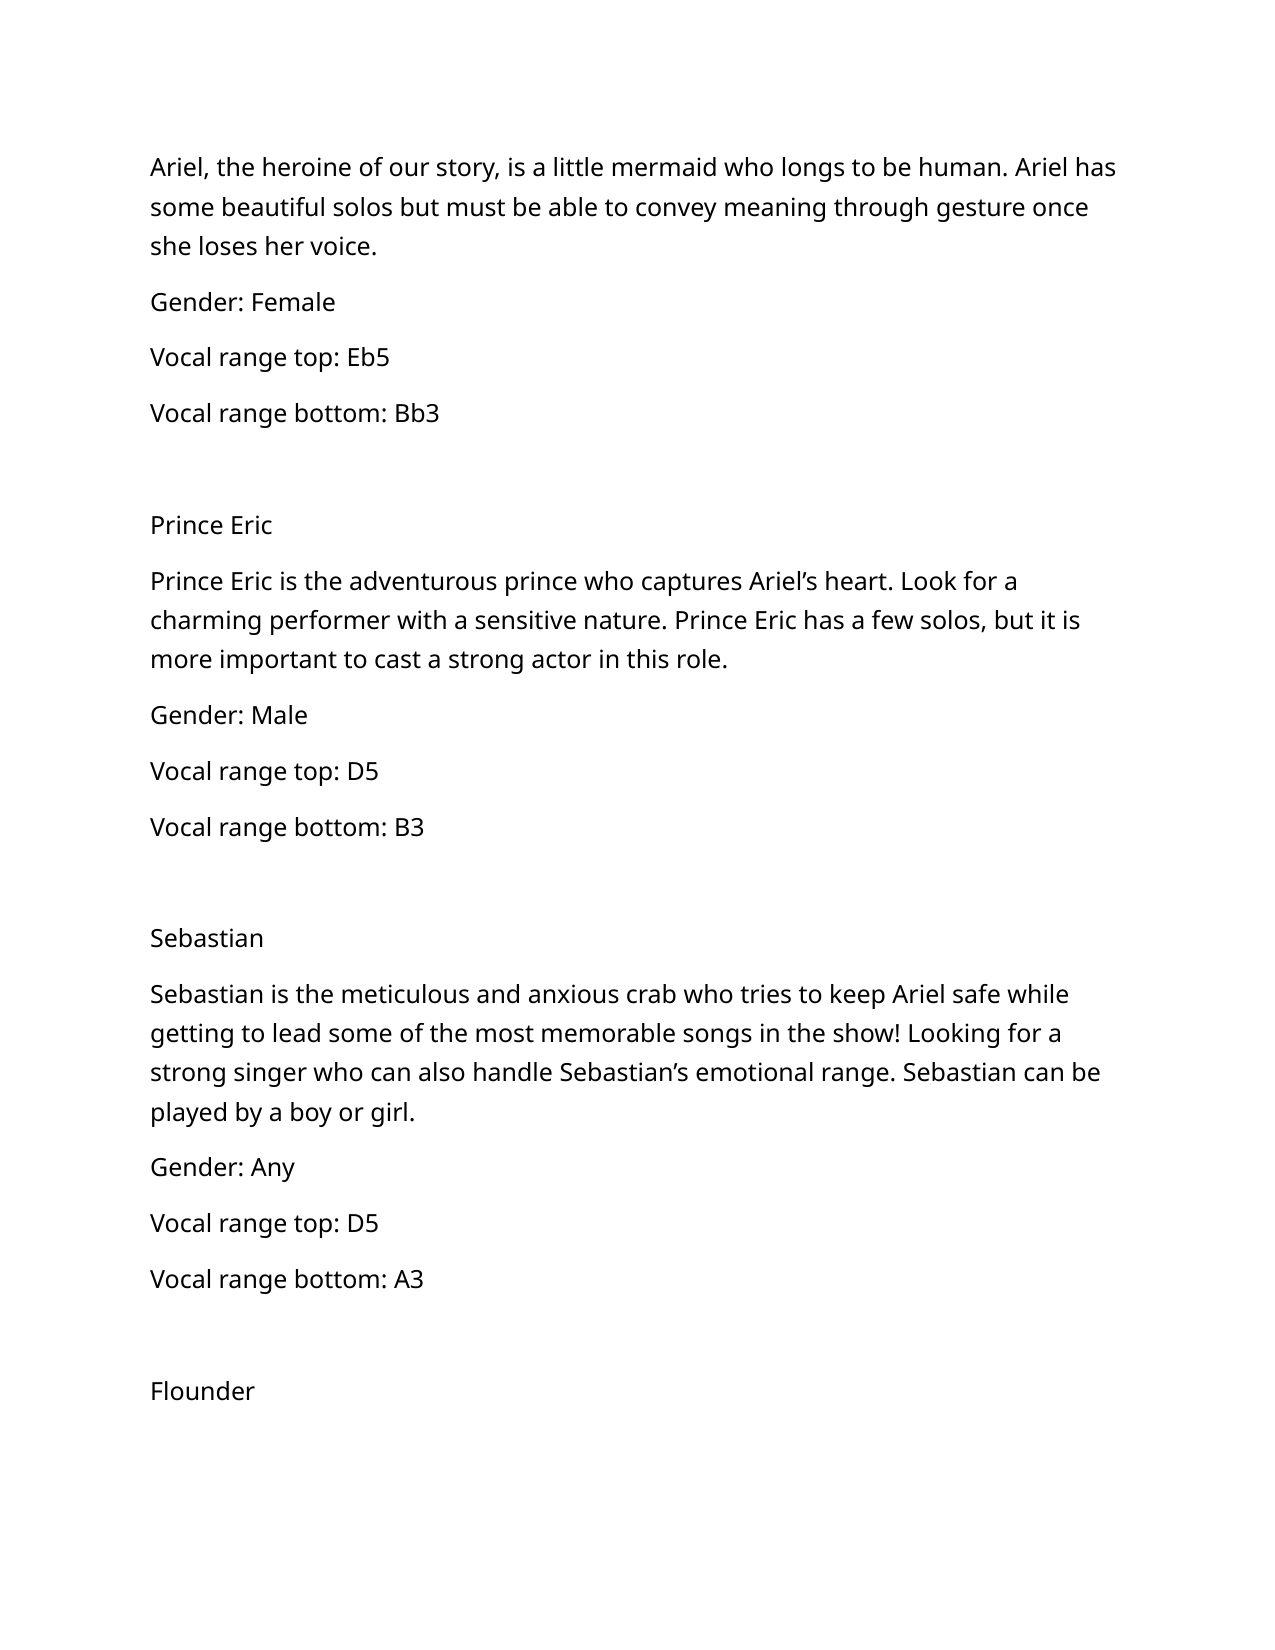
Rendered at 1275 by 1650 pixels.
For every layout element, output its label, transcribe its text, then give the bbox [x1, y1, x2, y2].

text Gender: Any [150, 1150, 1125, 1184]
text Ariel, the heroine of our story, is a little mermaid who longs to be human. Ariel has some beautiful solos but must be able to convey meaning through gesture once she loses her voice. [150, 150, 1125, 262]
text Gender: Female [150, 284, 1125, 318]
text Prince Eric [150, 507, 1125, 542]
text Vocal range top: Eb5 [150, 340, 1125, 374]
text Vocal range bottom: B3 [150, 809, 1125, 843]
text Prince Eric is the adventurous prince who captures Ariel’s heart. Look for a charming performer with a sensitive nature. Prince Eric has a few solos, but it is more important to cast a strong actor in this role. [150, 563, 1125, 676]
text Gender: Male [150, 697, 1125, 732]
text Sebastian [150, 921, 1125, 955]
text Vocal range bottom: A3 [150, 1262, 1125, 1296]
text Vocal range bottom: Bb3 [150, 396, 1125, 430]
text Vocal range top: D5 [150, 1206, 1125, 1240]
text Vocal range top: D5 [150, 753, 1125, 787]
text Flounder [150, 1373, 1125, 1407]
text Sebastian is the meticulous and anxious crab who tries to keep Ariel safe while getting to lead some of the most memorable songs in the show! Looking for a strong singer who can also handle Sebastian’s emotional range. Sebastian can be played by a boy or girl. [150, 977, 1125, 1128]
